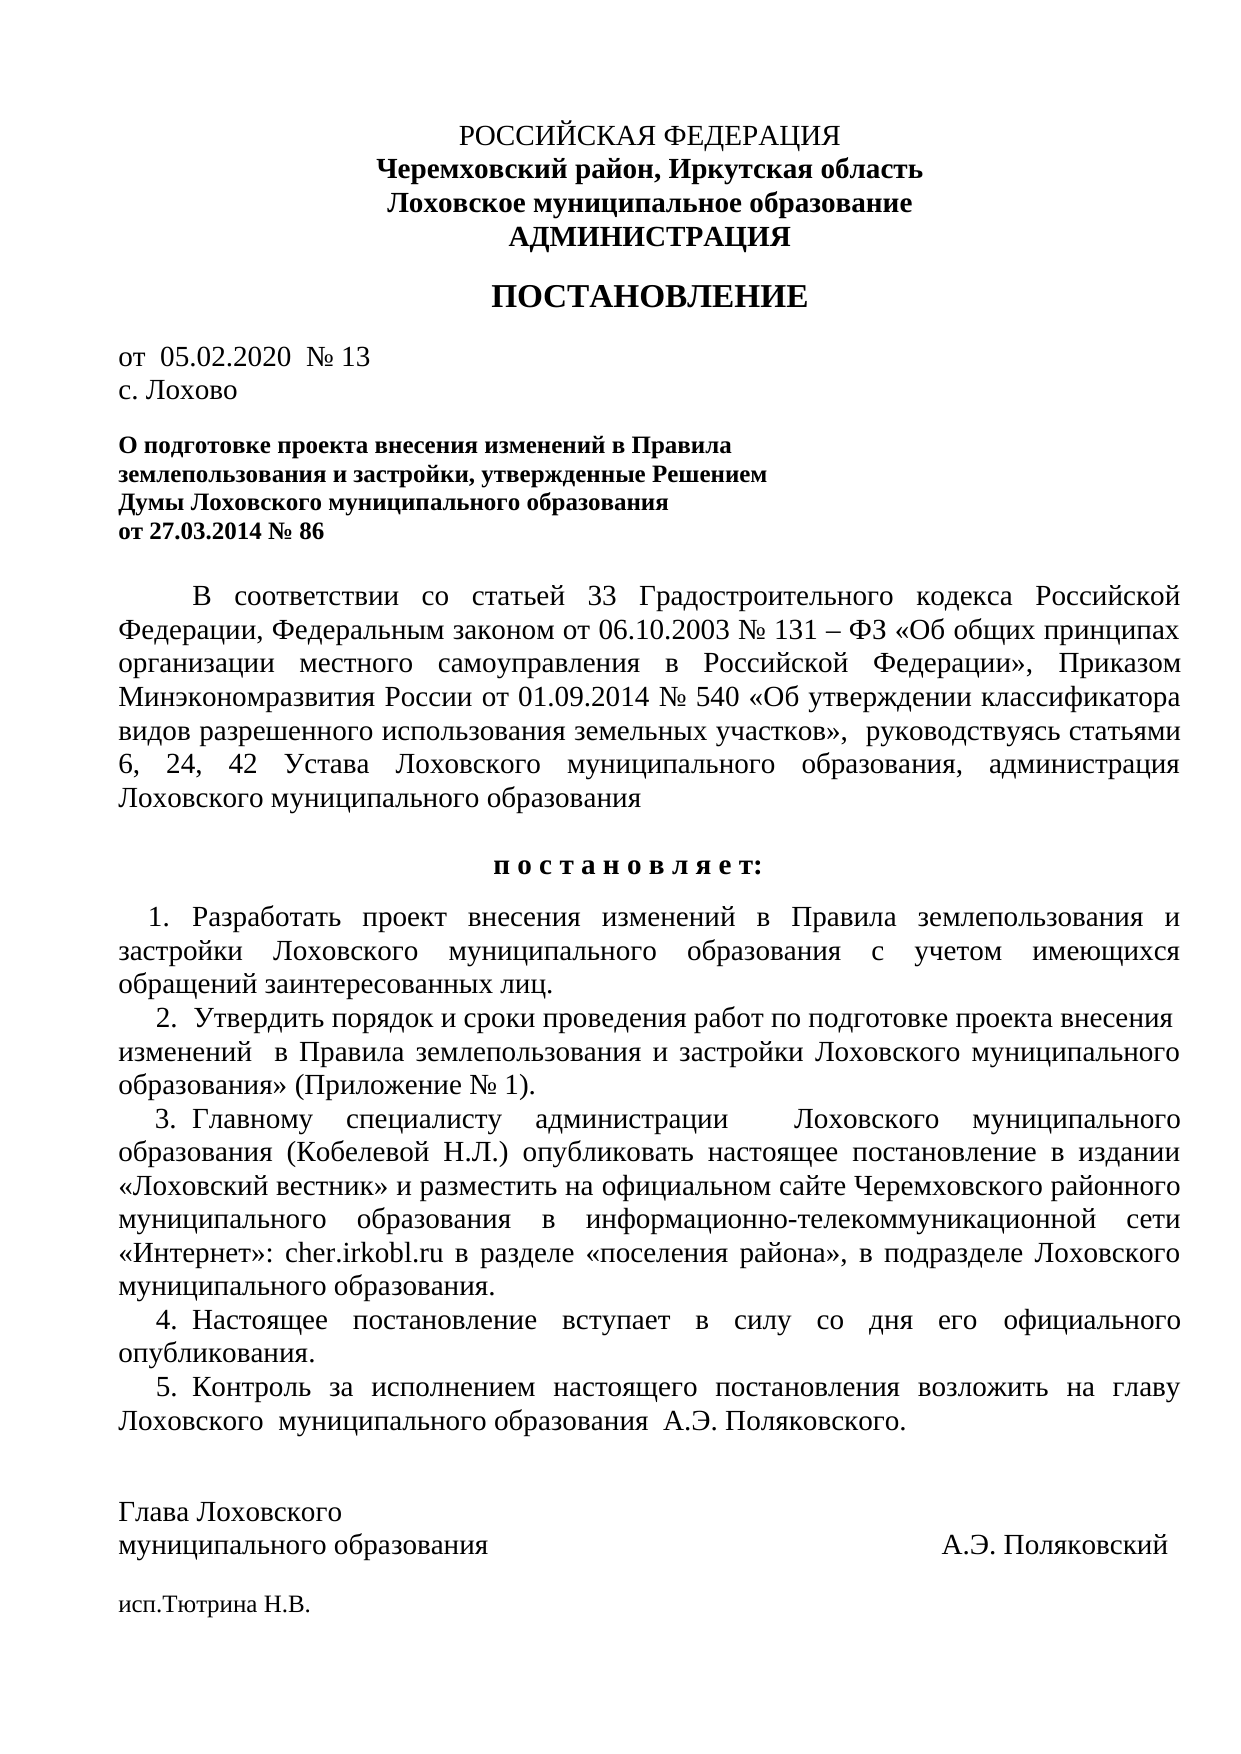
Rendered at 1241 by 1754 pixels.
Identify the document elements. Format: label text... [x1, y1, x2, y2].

text Глава Лоховского [118, 1494, 1181, 1527]
text Черемховский район, Иркутская область [118, 152, 1181, 185]
text ПОСТАНОВЛЕНИЕ [118, 276, 1181, 315]
text Лоховское муниципальное образование [118, 185, 1181, 219]
list Контроль за исполнением настоящего постановления возложить на главу Лоховского муниципального образования А.Э. Поляковского. [118, 1369, 1181, 1436]
text РОССИЙСКАЯ ФЕДЕРАЦИЯ [118, 118, 1181, 152]
list Разработать проект внесения изменений в Правила землепользования и застройки Лоховского муниципального образования с учетом имеющихся обращений заинтересованных лиц. [118, 899, 1181, 1000]
text п о с т а н о в л я е т: [418, 847, 1181, 880]
text Думы Лоховского муниципального образования от 27.03.2014 № 86 [118, 487, 1181, 545]
text с. Лохово [118, 372, 1181, 406]
text землепользования и застройки, утвержденные Решением [118, 459, 1181, 487]
list Главному специалисту администрации Лоховского муниципального образования (Кобелевой Н.Л.) опубликовать настоящее постановление в издании «Лоховский вестник» и разместить на официальном сайте Черемховского районного муниципального образования в информационно-телекоммуникационной сети «Интернет»: cher.irkobl.ru в разделе «поселения района», в подразделе Лоховского муниципального образования. [118, 1101, 1181, 1302]
text изменений в Правила землепользования и застройки Лоховского муниципального образования» (Приложение № 1). [118, 1034, 1181, 1101]
text В соответствии со статьей 33 Градостроительного кодекса Российской Федерации, Федеральным законом от 06.10.2003 № 131 – ФЗ «Об общих принципах организации местного самоуправления в Российской Федерации», Приказом Минэкономразвития России от 01.09.2014 № 540 «Об утверждении классификатора видов разрешенного использования земельных участков», руководствуясь статьями 6, 24, 42 Устава Лоховского муниципального образования, администрация Лоховского муниципального образования [118, 578, 1181, 813]
list Утвердить порядок и сроки проведения работ по подготовке проекта внесения [156, 1000, 1181, 1034]
text О подготовке проекта внесения изменений в Правила [118, 430, 1181, 459]
text исп.Тютрина Н.В. [118, 1589, 1181, 1618]
text от 05.02.2020 № 13 [118, 339, 1181, 372]
text муниципального образования А.Э. Поляковский [118, 1527, 1181, 1561]
text АДМИНИСТРАЦИЯ [118, 219, 1181, 252]
list Настоящее постановление вступает в силу со дня его официального опубликования. [118, 1302, 1181, 1369]
